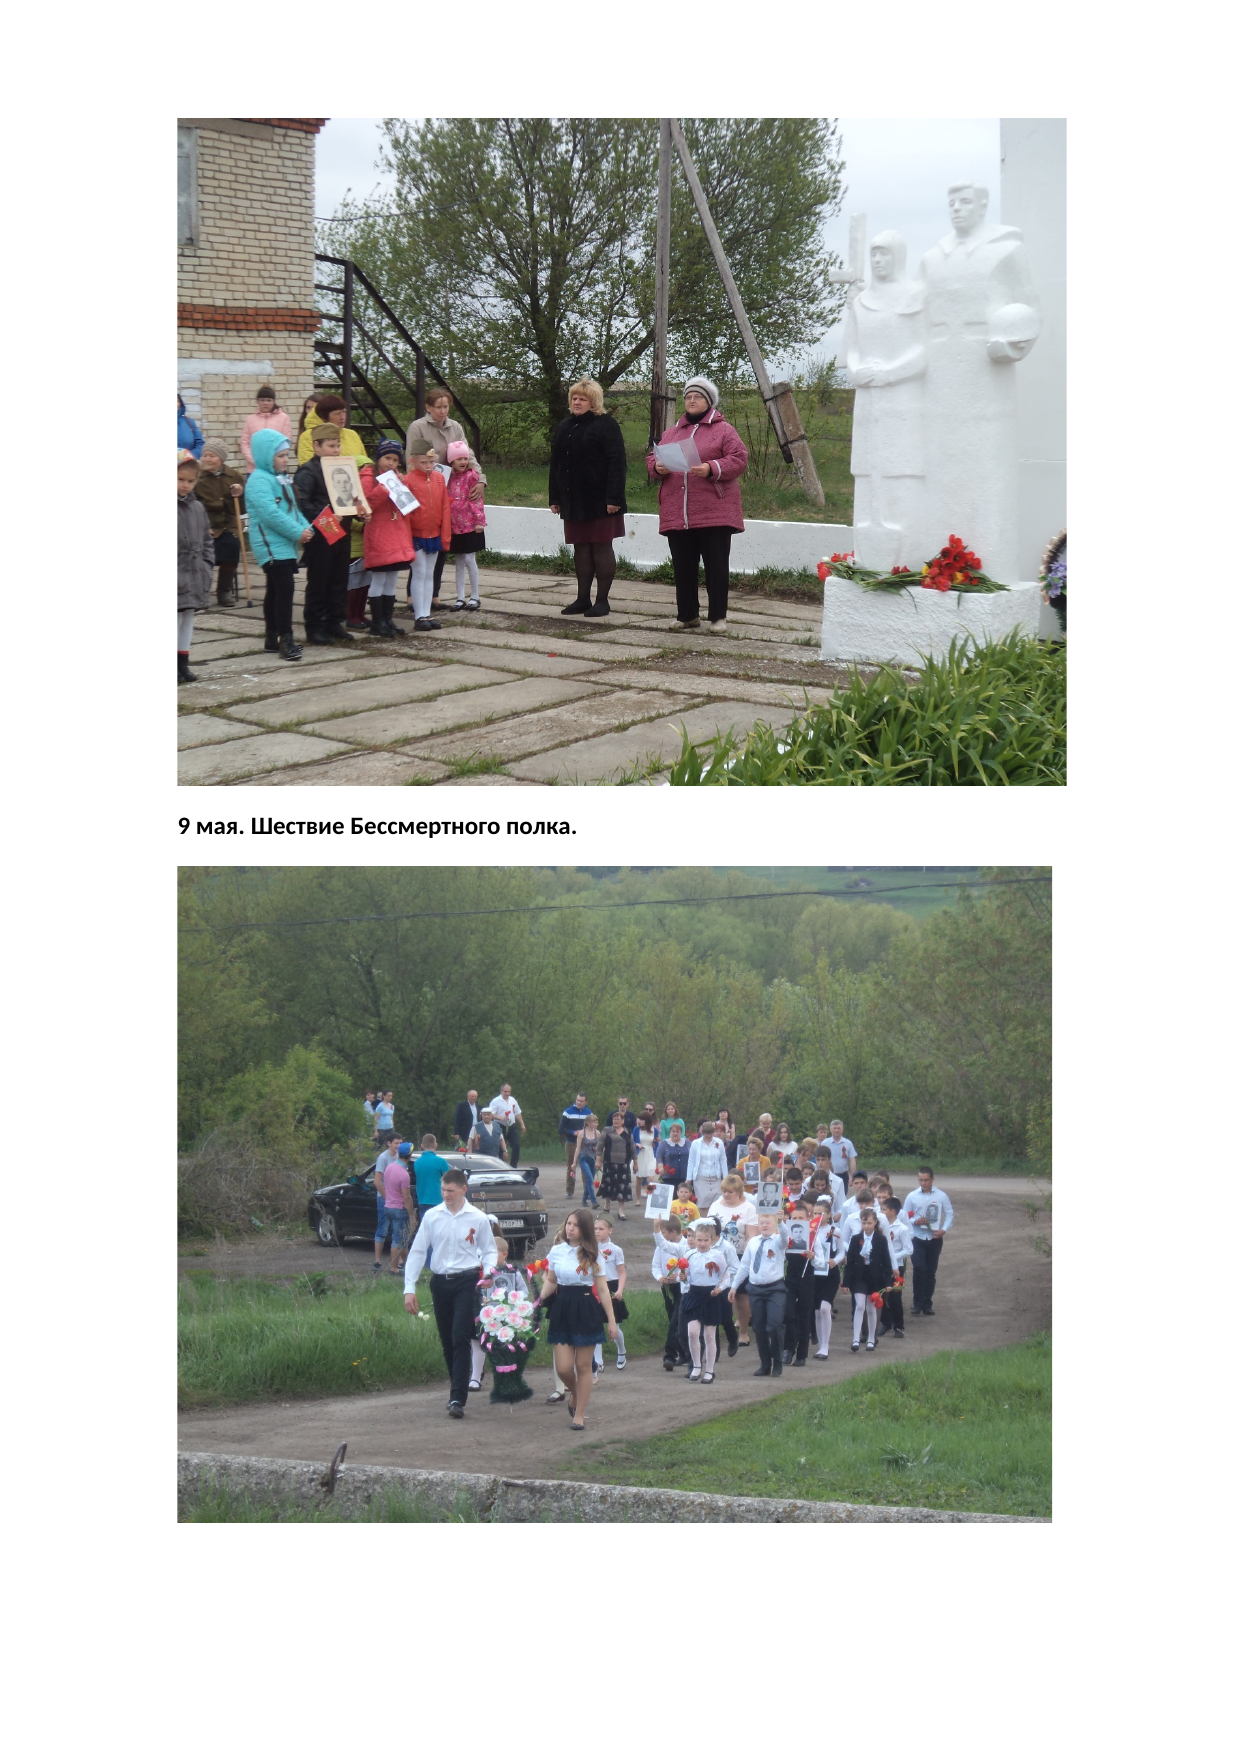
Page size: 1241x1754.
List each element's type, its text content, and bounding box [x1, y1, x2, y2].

picture [177, 866, 1053, 1523]
picture [177, 118, 1067, 786]
text 9 мая. Шествие Бессмертного полка. [177, 810, 1152, 841]
